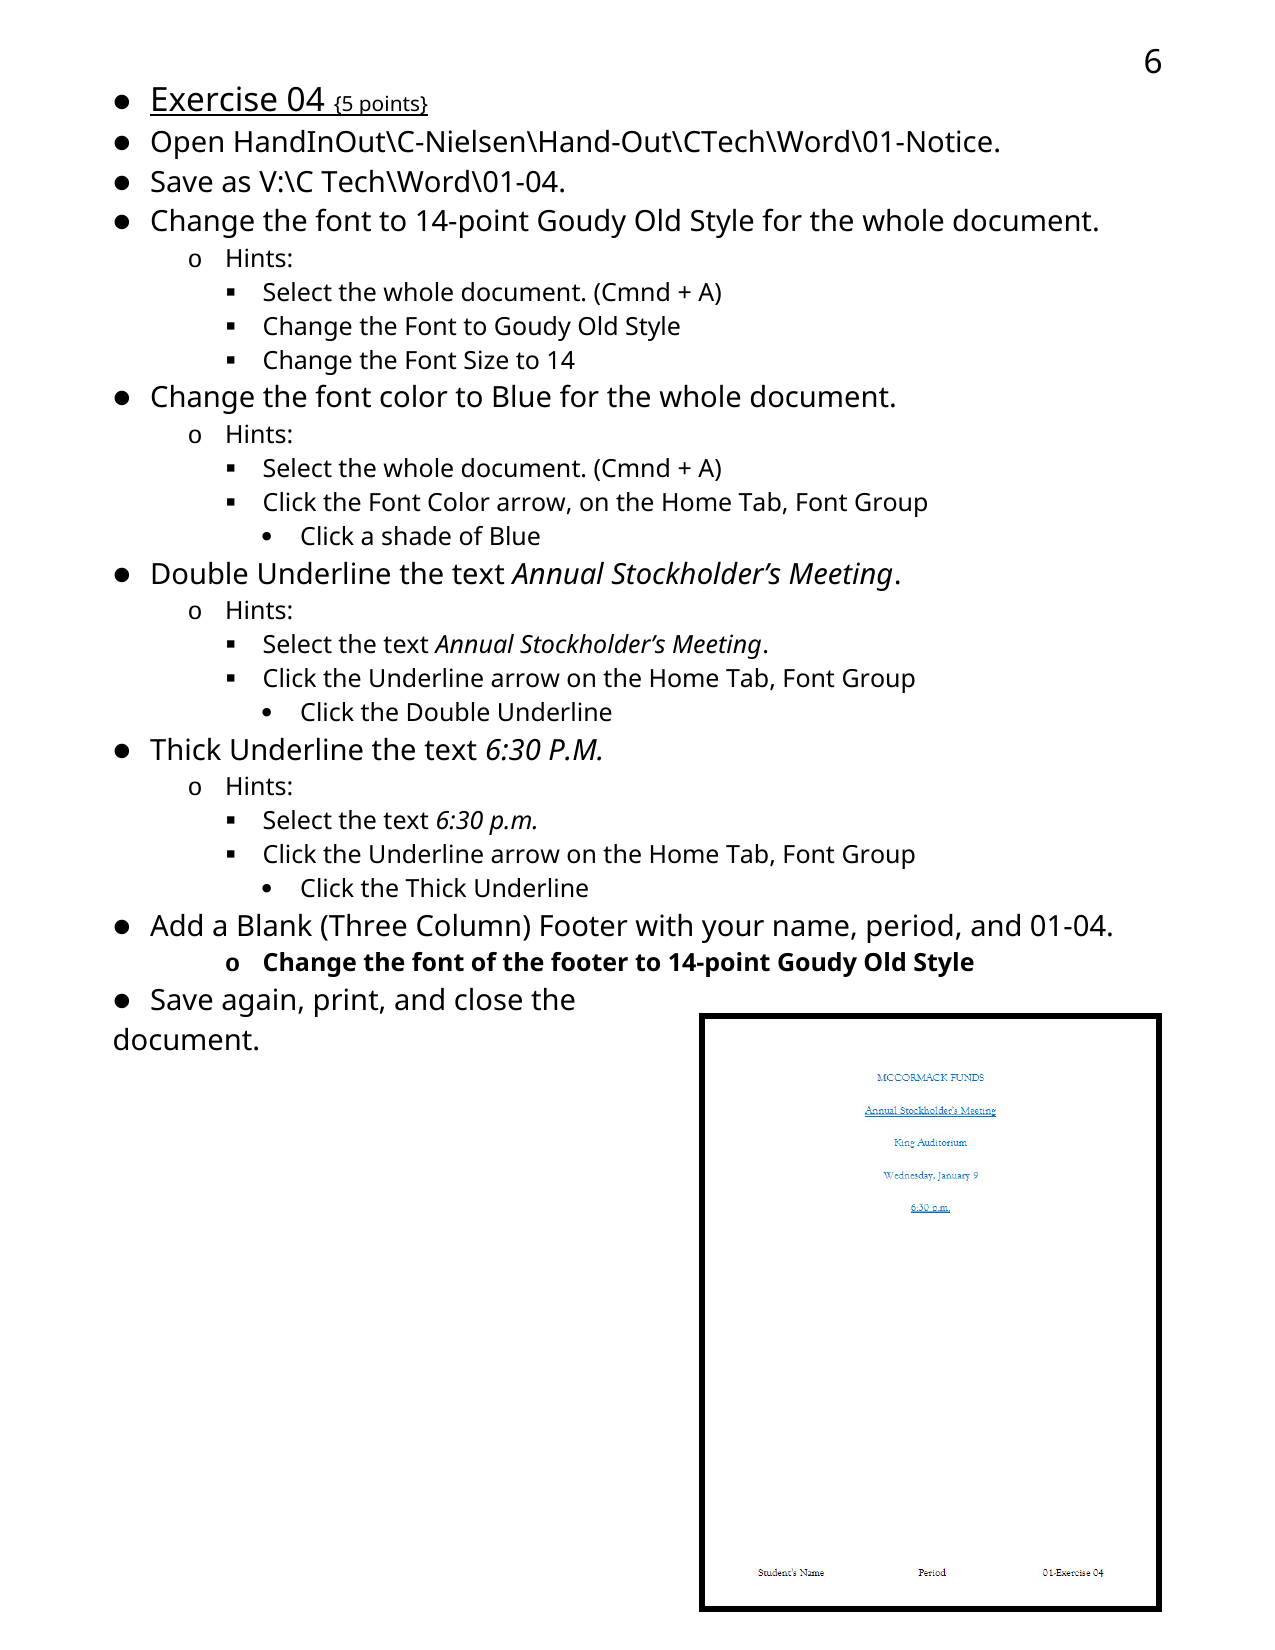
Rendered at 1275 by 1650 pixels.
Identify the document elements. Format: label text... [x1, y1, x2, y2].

list Select the whole document. (Cmnd + A) [225, 274, 1162, 309]
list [112, 76, 1162, 121]
list Click the Underline arrow on the Home Tab, Font Group [225, 837, 1162, 871]
list Open HandInOut\C-Nielsen\Hand-Out\CTech\Word\01-Notice. [112, 121, 1162, 161]
list Click the Double Underline [262, 695, 1162, 729]
list Click a shade of Blue [262, 519, 1162, 553]
list Hints: [187, 416, 1162, 451]
list Change the Font Size to 14 [225, 343, 1162, 377]
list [112, 979, 1162, 1612]
list Select the whole document. (Cmnd + A) [225, 451, 1162, 485]
list Save as V:\C Tech\Word\01-04. [112, 161, 1162, 201]
list Click the Thick Underline [262, 871, 1162, 905]
picture [705, 1019, 1156, 1606]
list Select the text 6:30 p.m. [225, 803, 1162, 837]
list Select the text Annual Stockholder’s Meeting. [225, 627, 1162, 661]
list Change the Font to Goudy Old Style [225, 309, 1162, 343]
list Change the font to 14-point Goudy Old Style for the whole document. [112, 201, 1162, 240]
list Click the Font Color arrow, on the Home Tab, Font Group [225, 485, 1162, 519]
list Thick Underline the text 6:30 P.M. [112, 729, 1162, 769]
list Hints: [187, 769, 1162, 803]
list Click the Underline arrow on the Home Tab, Font Group [225, 661, 1162, 695]
list Change the font of the footer to 14-point Goudy Old Style [225, 945, 1162, 979]
list Hints: [187, 240, 1162, 274]
list Add a Blank (Three Column) Footer with your name, period, and 01-04. [112, 905, 1162, 945]
list Double Underline the text Annual Stockholder’s Meeting. [112, 553, 1162, 593]
list Hints: [187, 593, 1162, 627]
list Change the font color to Blue for the whole document. [112, 377, 1162, 416]
